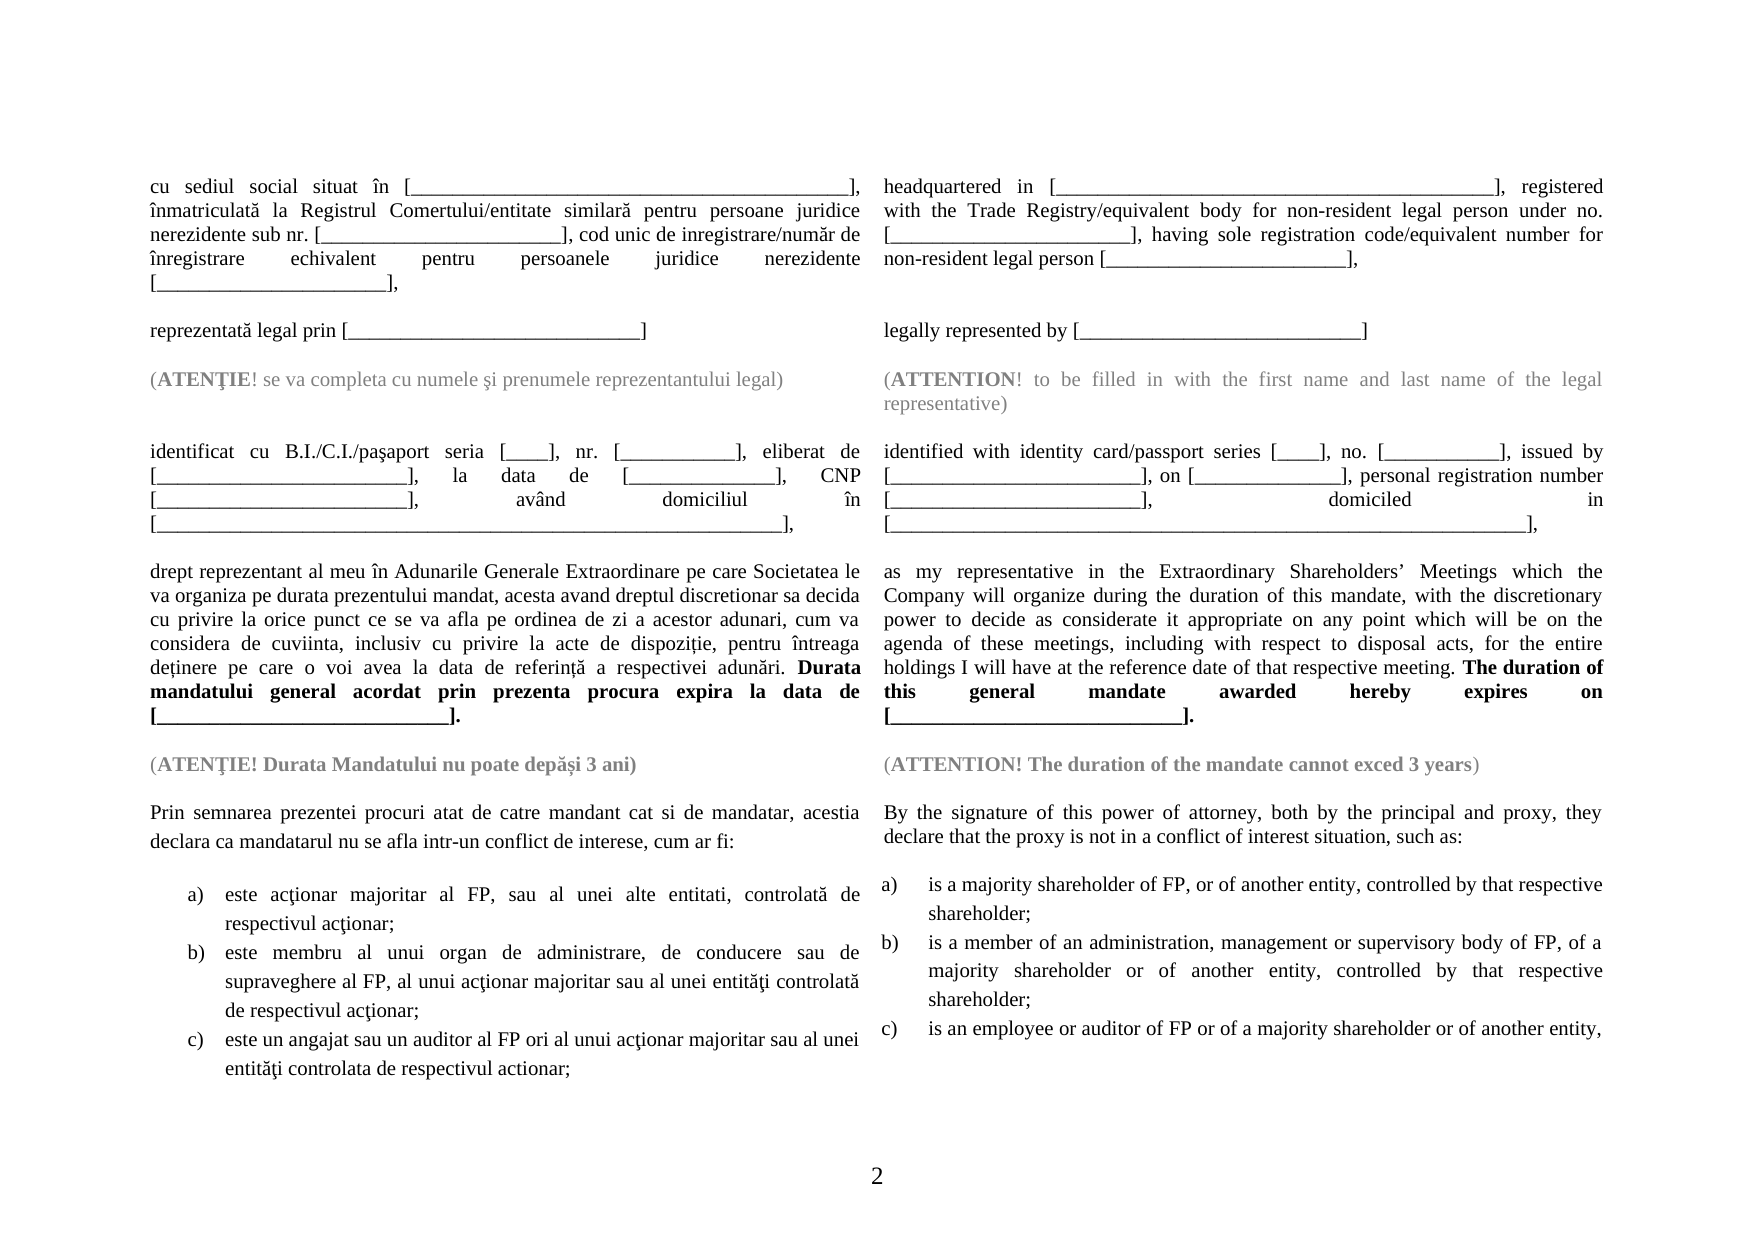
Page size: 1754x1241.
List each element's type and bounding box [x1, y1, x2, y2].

table_header [139, 150, 872, 1079]
table_header [872, 150, 1615, 1079]
